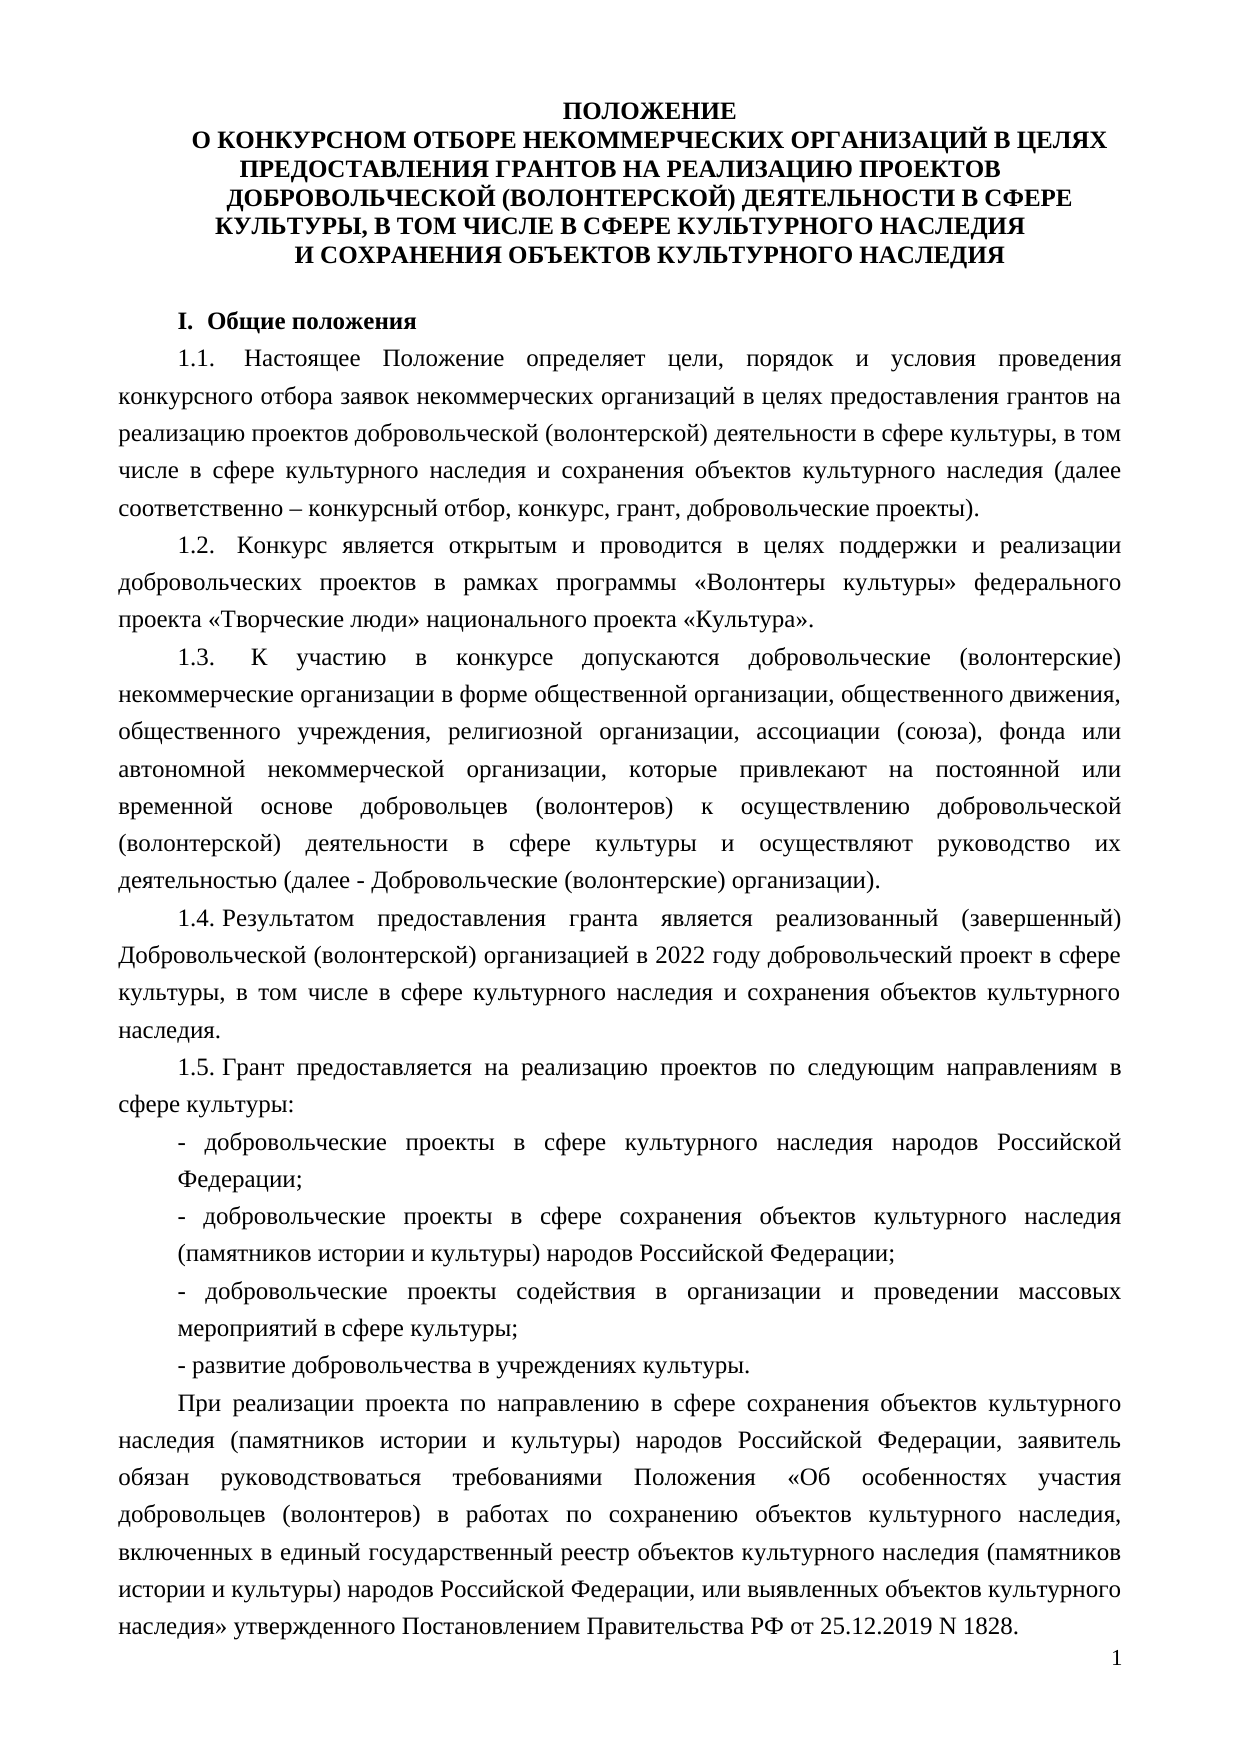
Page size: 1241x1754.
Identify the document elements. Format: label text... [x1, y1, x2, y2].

list Результатом предоставления гранта является реализованный (завершенный) Добровольческой (волонтерской) организацией в 2022 году добровольческий проект в сфере культуры, в том числе в сфере культурного наследия и сохранения объектов культурного наследия. [118, 903, 1122, 1043]
text ДОБРОВОЛЬЧЕСКОЙ (ВОЛОНТЕРСКОЙ) ДЕЯТЕЛЬНОСТИ В СФЕРЕ КУЛЬТУРЫ, В ТОМ ЧИСЛЕ В СФЕРЕ КУЛЬТУРНОГО НАСЛЕДИЯ [118, 183, 1122, 240]
list - добровольческие проекты в сфере сохранения объектов культурного наследия (памятников истории и культуры) народов Российской Федерации; [177, 1201, 1122, 1267]
list К участию в конкурсе допускаются добровольческие (волонтерские) некоммерческие организации в форме общественной организации, общественного движения, общественного учреждения, религиозной организации, ассоциации (союза), фонда или автономной некоммерческой организации, которые привлекают на постоянной или временной основе добровольцев (волонтеров) к осуществлению добровольческой (волонтерской) деятельности в сфере культуры и осуществляют руководство их деятельностью (далее - Добровольческие (волонтерские) организации). [118, 642, 1122, 894]
list Общие положения [118, 306, 1122, 335]
text И СОХРАНЕНИЯ ОБЪЕКТОВ КУЛЬТУРНОГО НАСЛЕДИЯ [118, 240, 1122, 269]
text При реализации проекта по направлению в сфере сохранения объектов культурного наследия (памятников истории и культуры) народов Российской Федерации, заявитель обязан руководствоваться требованиями Положения «Об особенностях участия добровольцев (волонтеров) в работах по сохранению объектов культурного наследия, включенных в единый государственный реестр объектов культурного наследия (памятников истории и культуры) народов Российской Федерации, или выявленных объектов культурного наследия» утвержденного Постановлением Правительства РФ от 25.12.2019 N 1828. [118, 1388, 1122, 1640]
list Грант предоставляется на реализацию проектов по следующим направлениям в сфере культуры: [118, 1052, 1122, 1118]
list - добровольческие проекты содействия в организации и проведении массовых мероприятий в сфере культуры; [177, 1276, 1122, 1342]
list Настоящее Положение определяет цели, порядок и условия проведения конкурсного отбора заявок некоммерческих организаций в целях предоставления грантов на реализацию проектов добровольческой (волонтерской) деятельности в сфере культуры, в том числе в сфере культурного наследия и сохранения объектов культурного наследия (далее соответственно – конкурсный отбор, конкурс, грант, добровольческие проекты). [118, 343, 1122, 521]
text О КОНКУРСНОМ ОТБОРЕ НЕКОММЕРЧЕСКИХ ОРГАНИЗАЦИЙ В ЦЕЛЯХ ПРЕДОСТАВЛЕНИЯ ГРАНТОВ НА РЕАЛИЗАЦИЮ ПРОЕКТОВ [118, 125, 1122, 183]
list Конкурс является открытым и проводится в целях поддержки и реализации добровольческих проектов в рамках программы «Волонтеры культуры» федерального проекта «Творческие люди» национального проекта «Культура». [118, 530, 1122, 633]
list - развитие добровольчества в учреждениях культуры. [177, 1350, 1122, 1379]
list - добровольческие проекты в сфере культурного наследия народов Российской Федерации; [177, 1127, 1122, 1193]
subtitle ПОЛОЖЕНИЕ [118, 96, 1122, 125]
